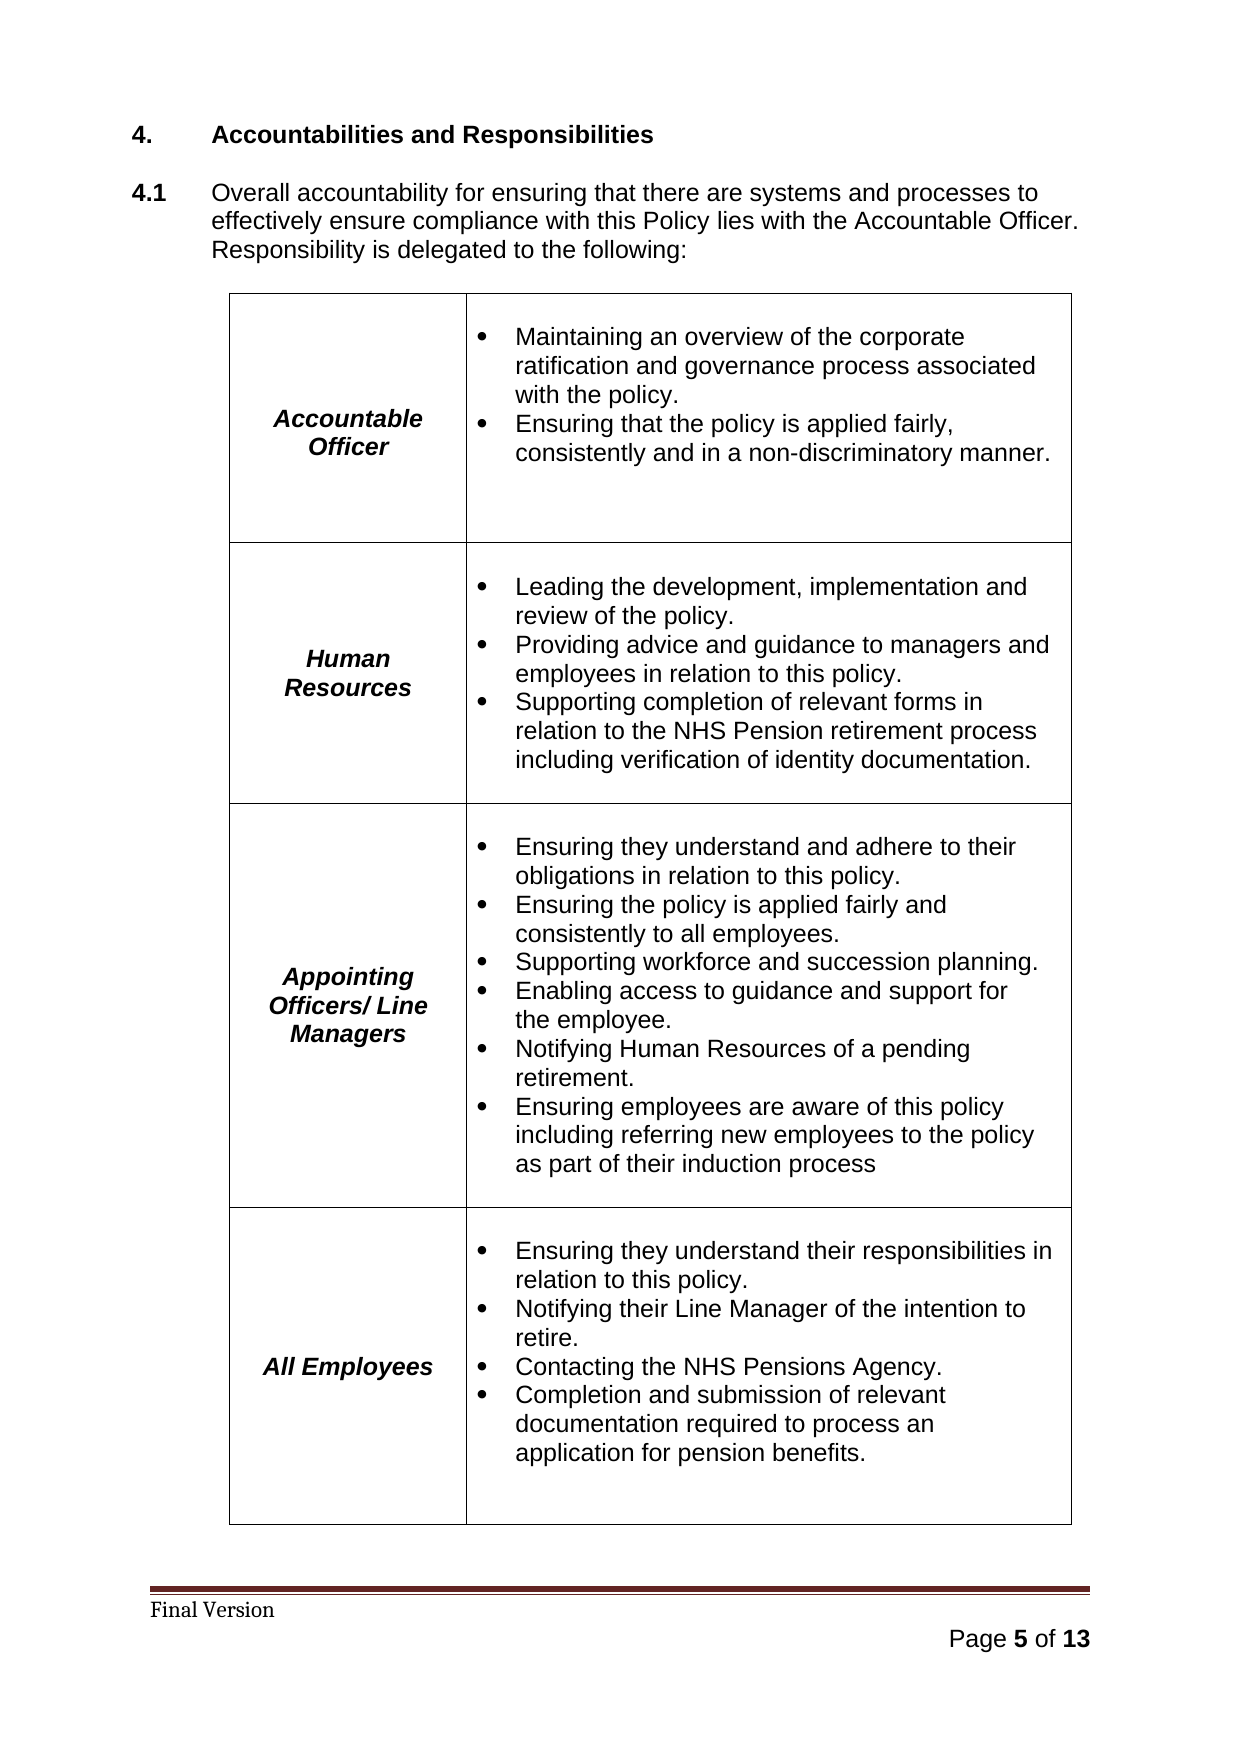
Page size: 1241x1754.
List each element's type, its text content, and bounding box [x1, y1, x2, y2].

table_header Accountabilities and Responsibilities [200, 120, 1118, 177]
table_header 4. [120, 120, 200, 177]
table_cell 4.1 [120, 178, 200, 1525]
